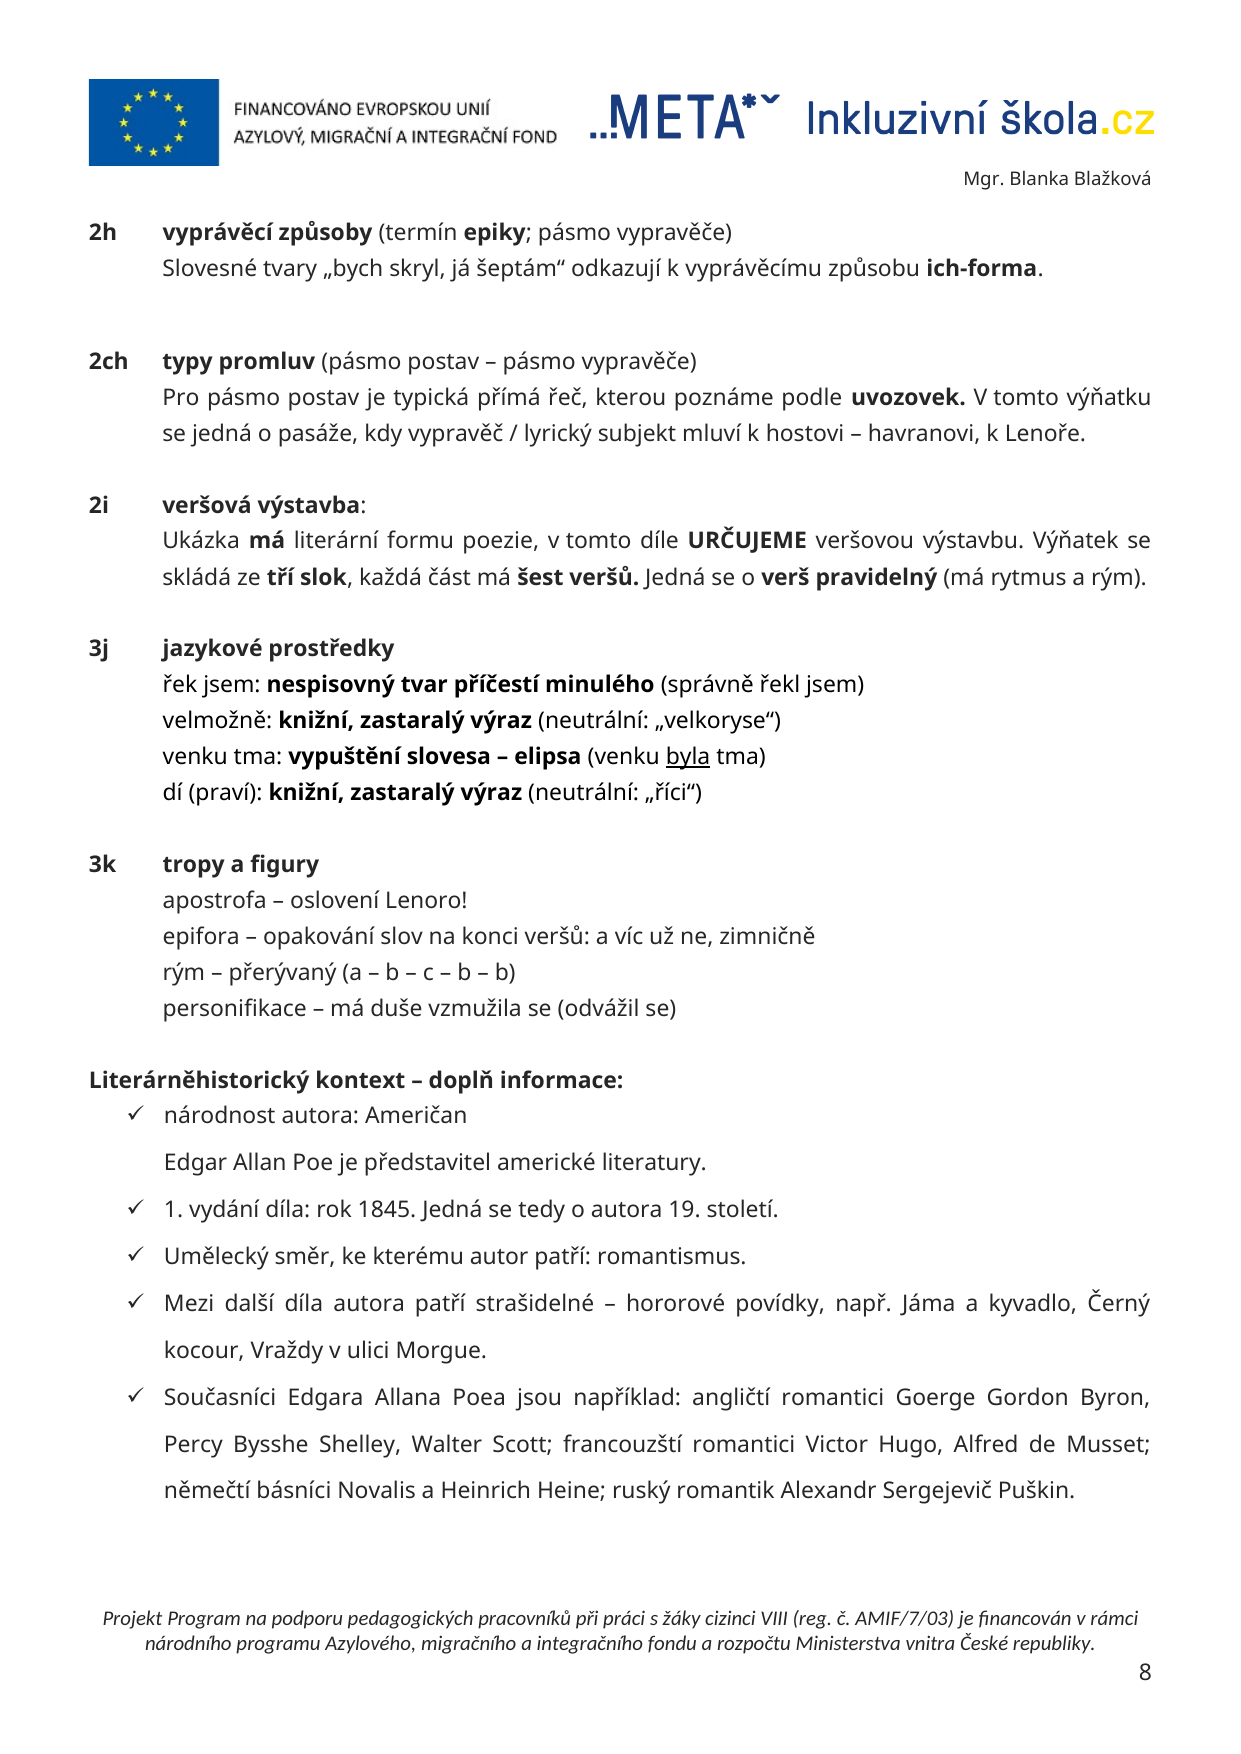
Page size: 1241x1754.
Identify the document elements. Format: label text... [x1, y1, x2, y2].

text apostrofa – oslovení Lenoro! [89, 884, 1152, 915]
text rým – přerývaný (a – b – c – b – b) [89, 956, 1152, 987]
text 2h vyprávěcí způsoby (termín epiky; pásmo vypravěče) [89, 216, 1152, 247]
text 3j jazykové prostředky [89, 632, 1152, 663]
text Slovesné tvary „bych skryl, já šeptám“ odkazují k vyprávěcímu způsobu ich-forma. [162, 252, 1152, 283]
text 3k tropy a figury [89, 848, 1152, 879]
list Mezi další díla autora patří strašidelné – hororové povídky, např. Jáma a kyvadlo, Černý kocour, Vraždy v ulici Morgue. [126, 1287, 1152, 1365]
text epifora – opakování slov na konci veršů: a víc už ne, zimničně [89, 920, 1152, 951]
text řek jsem: nespisovný tvar příčestí minulého (správně řekl jsem) [89, 668, 1152, 699]
list Současníci Edgara Allana Poea jsou například: angličtí romantici Goerge Gordon Byron, Percy Bysshe Shelley, Walter Scott; francouzští romantici Victor Hugo, Alfred de Musset; němečtí básníci Novalis a Heinrich Heine; ruský romantik Alexandr Sergejevič Puškin. [126, 1381, 1152, 1506]
text dí (praví): knižní, zastaralý výraz (neutrální: „říci“) [89, 776, 1152, 807]
picture [88, 66, 1187, 168]
list Edgar Allan Poe je představitel americké literatury. [164, 1146, 1152, 1178]
text 2i veršová výstavba: [89, 488, 1152, 520]
text Literárněhistorický kontext – doplň informace: [89, 1063, 1152, 1095]
list Umělecký směr, ke kterému autor patří: romantismus. [126, 1240, 1152, 1271]
text velmožně: knižní, zastaralý výraz (neutrální: „velkoryse“) [89, 704, 1152, 735]
text Ukázka má literární formu poezie, v tomto díle URČUJEME veršovou výstavbu. Výňatek se skládá ze tří slok, každá část má šest veršů. Jedná se o verš pravidelný (má rytmus a rým). [162, 524, 1152, 592]
list 1. vydání díla: rok 1845. Jedná se tedy o autora 19. století. [126, 1193, 1152, 1224]
text 2ch typy promluv (pásmo postav – pásmo vypravěče) [89, 345, 1152, 376]
text Pro pásmo postav je typická přímá řeč, kterou poznáme podle uvozovek. V tomto výňatku se jedná o pasáže, kdy vypravěč / lyrický subjekt mluví k hostovi – havranovi, k Lenoře. [89, 381, 1152, 448]
text personifikace – má duše vzmužila se (odvážil se) [89, 992, 1152, 1023]
text venku tma: vypuštění slovesa – elipsa (venku byla tma) [89, 740, 1152, 771]
list národnost autora: Američan [126, 1099, 1152, 1131]
